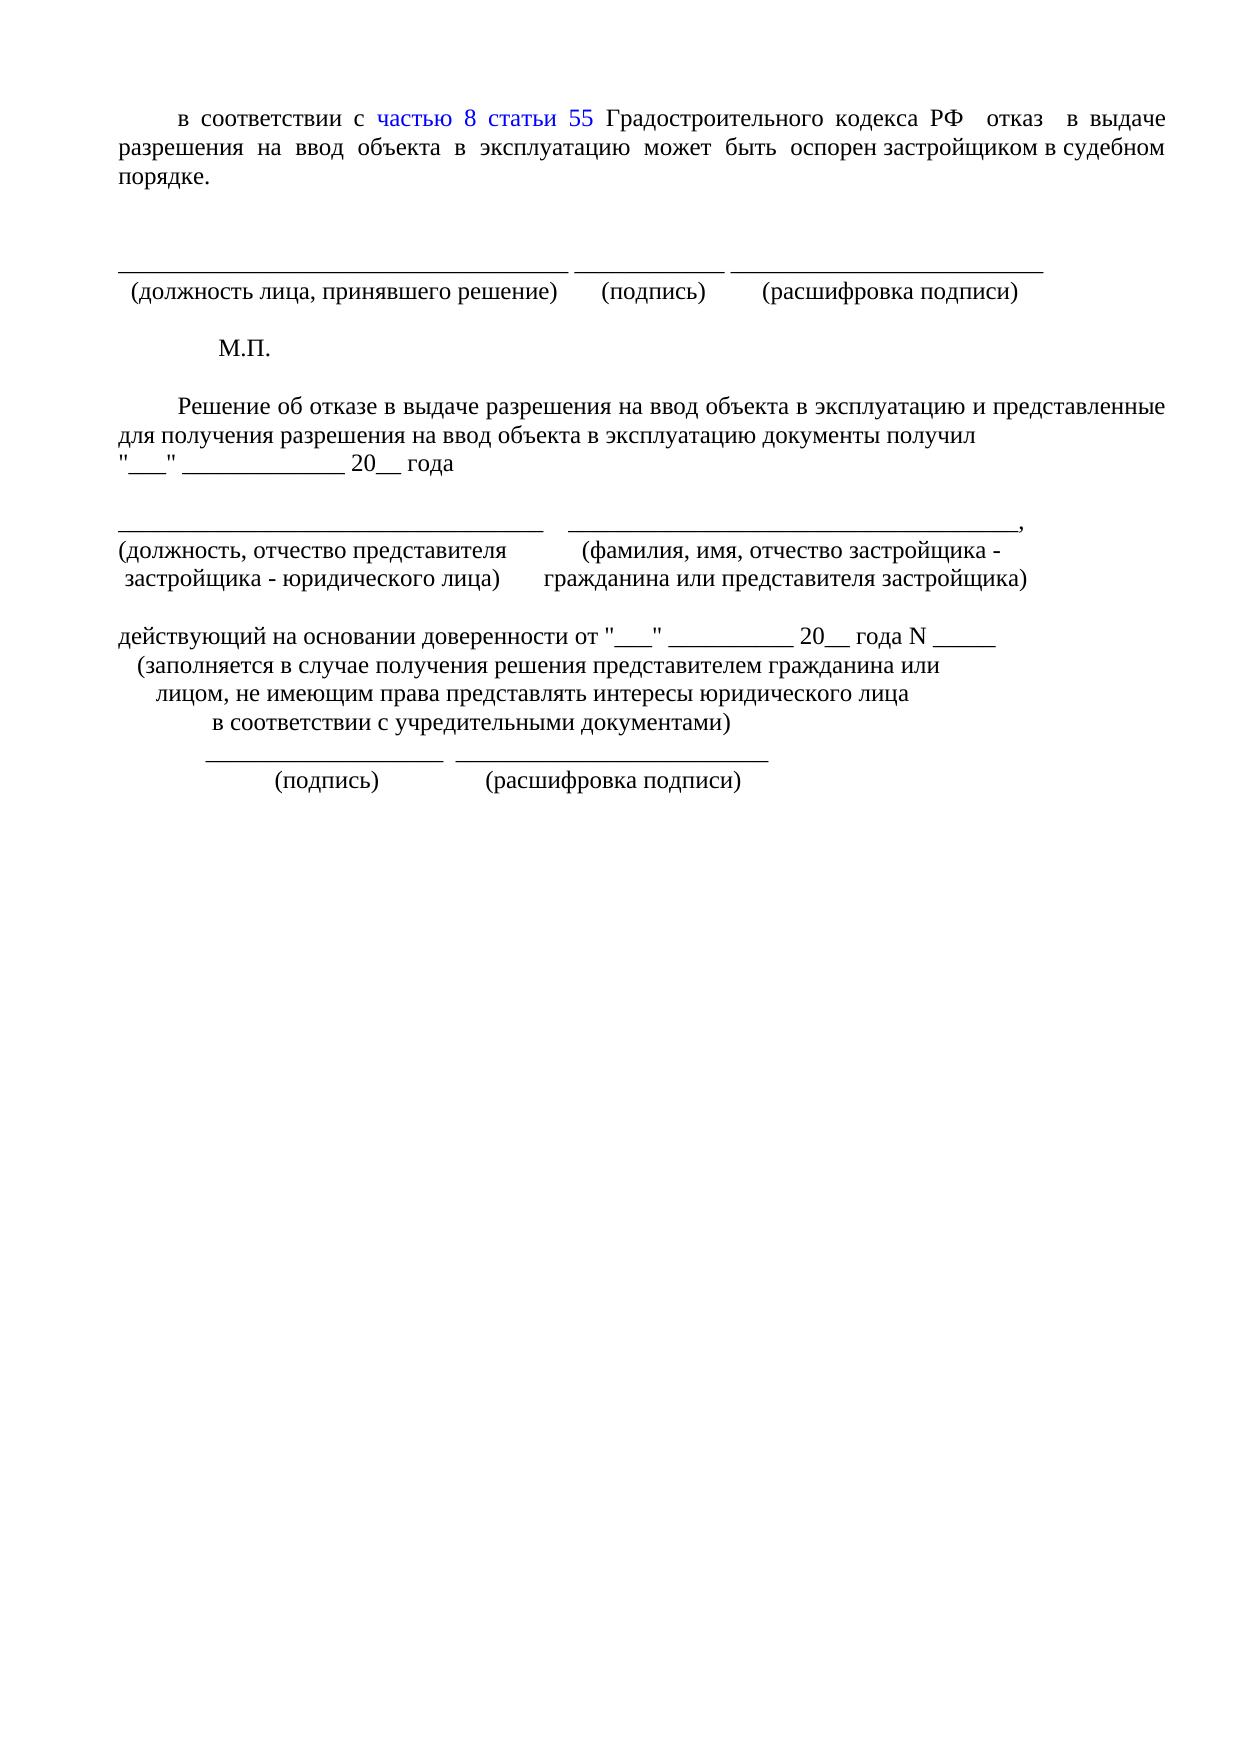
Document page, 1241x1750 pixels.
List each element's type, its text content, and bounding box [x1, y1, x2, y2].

text __________________________________ ____________________________________, [118, 506, 1167, 535]
text (должность лица, принявшего решение) (подпись) (расшифровка подписи) [118, 276, 1167, 305]
text застройщика - юридического лица) гражданина или представителя застройщика) [118, 563, 1167, 592]
text в соответствии с частью 8 статьи 55 Градостроительного кодекса РФ отказ в выдаче разрешения на ввод объекта в эксплуатацию может быть оспорен застройщиком в судебном порядке. [118, 103, 1167, 190]
text М.П. [118, 333, 1167, 362]
text ____________________________________ ____________ _________________________ [118, 247, 1167, 276]
text ___________________ _________________________ [118, 736, 1167, 765]
text (подпись) (расшифровка подписи) [118, 765, 1167, 793]
text действующий на основании доверенности от "___" __________ 20__ года N _____ [118, 621, 1167, 650]
text (заполняется в случае получения решения представителем гражданина или [118, 650, 1167, 678]
text лицом, не имеющим права представлять интересы юридического лица [118, 678, 1167, 707]
text (должность, отчество представителя (фамилия, имя, отчество застройщика - [118, 535, 1167, 563]
text Решение об отказе в выдаче разрешения на ввод объекта в эксплуатацию и представленные для получения разрешения на ввод объекта в эксплуатацию документы получил [118, 391, 1167, 448]
text в соответствии с учредительными документами) [118, 707, 1167, 736]
text "___" _____________ 20__ года [118, 448, 1167, 477]
